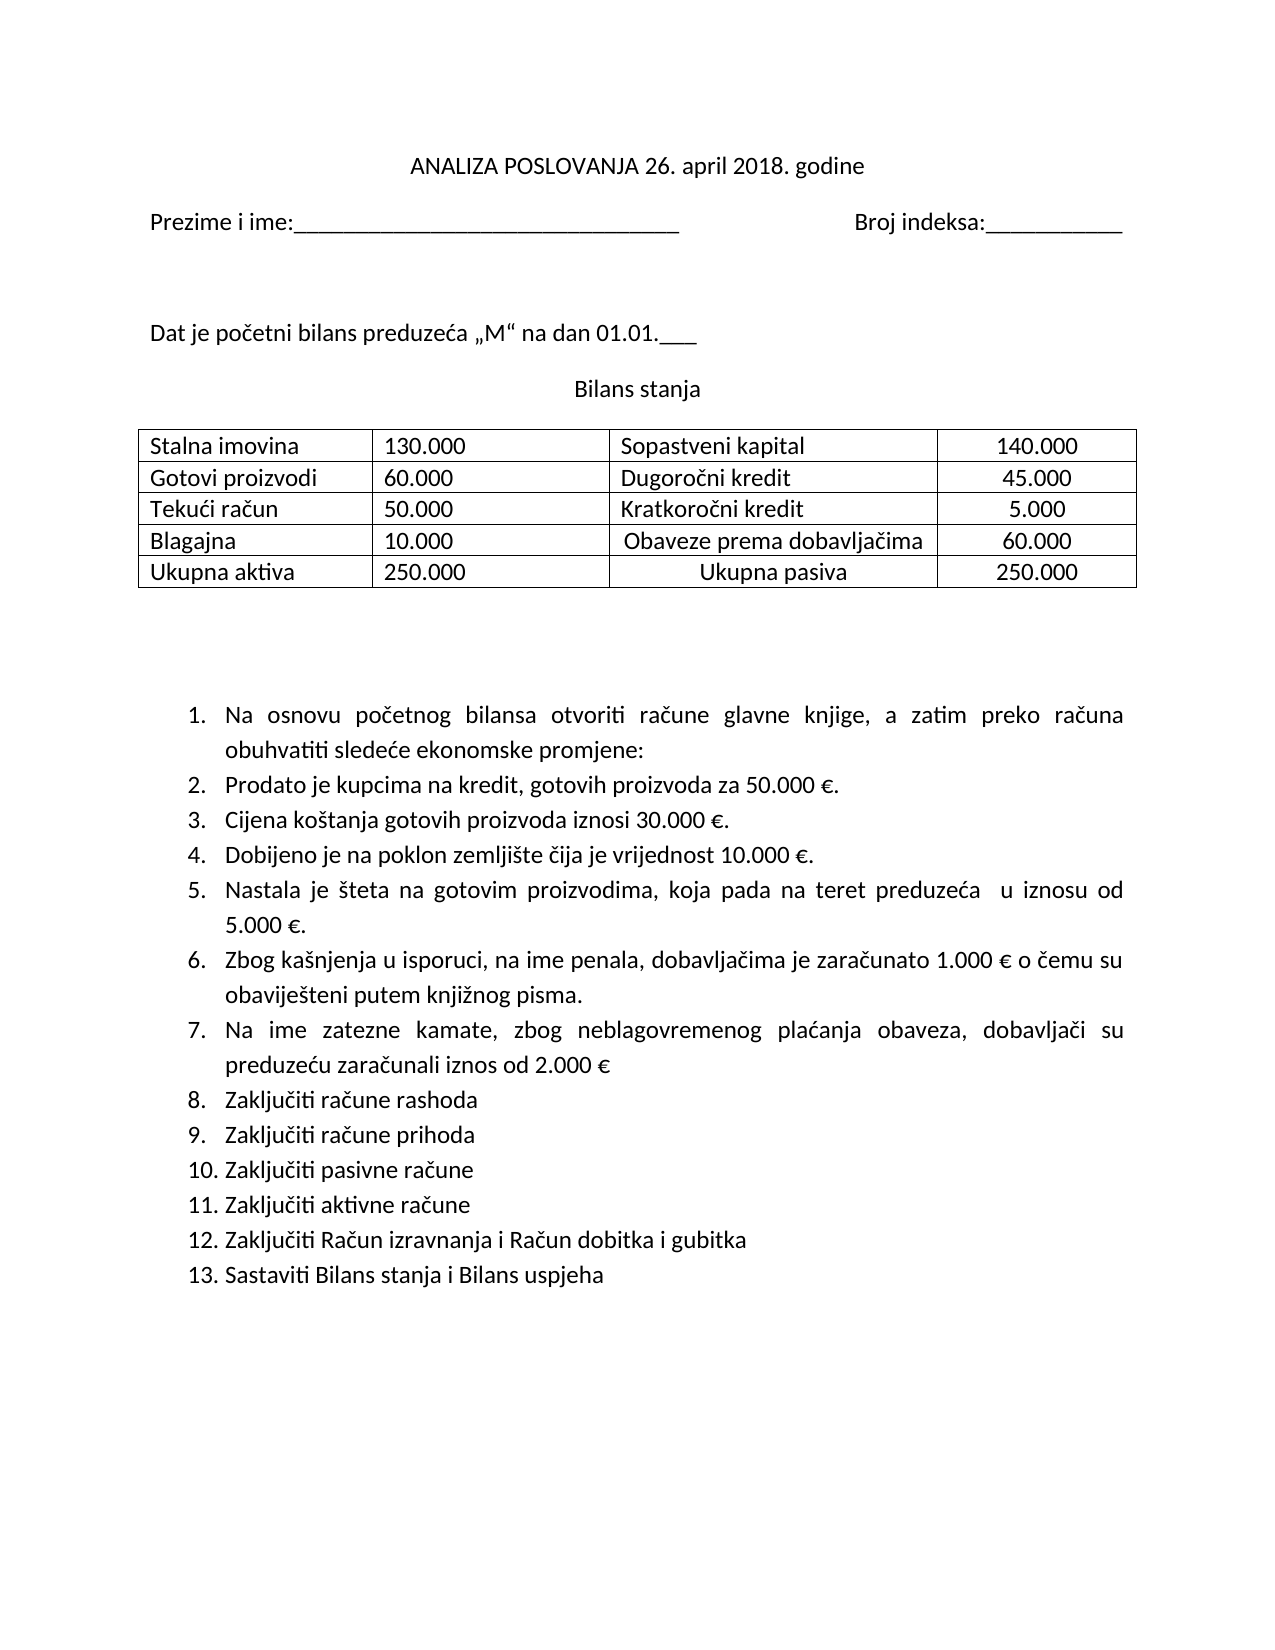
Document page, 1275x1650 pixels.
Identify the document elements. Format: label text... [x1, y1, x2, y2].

table_cell 250.000 [373, 556, 609, 587]
list Prodato je kupcima na kredit, gotovih proizvoda za 50.000 €. [187, 770, 1125, 800]
list Zaključiti Račun izravnanja i Račun dobitka i gubitka [187, 1225, 1125, 1255]
text Prezime i ime:_______________________________ Broj indeksa:___________ [150, 206, 1125, 236]
table_cell 60.000 [373, 462, 609, 492]
table_cell Blagajna [139, 525, 372, 555]
text Bilans stanja [150, 373, 1125, 404]
table_cell 45.000 [938, 462, 1136, 492]
table_header 140.000 [938, 430, 1136, 461]
table_cell 60.000 [938, 525, 1136, 555]
list Zaključiti pasivne račune [187, 1155, 1125, 1185]
table_cell 50.000 [373, 493, 609, 524]
table_cell 5.000 [938, 493, 1136, 524]
list Dobijeno je na poklon zemljište čija je vrijednost 10.000 €. [187, 840, 1125, 870]
list Na ime zatezne kamate, zbog neblagovremenog plaćanja obaveza, dobavljači su preduzeću zaračunali iznos od 2.000 € [187, 1015, 1125, 1080]
table_header Stalna imovina [139, 430, 372, 461]
table_cell Kratkoročni kredit [610, 493, 937, 524]
table_cell Obaveze prema dobavljačima [610, 525, 937, 555]
list Zaključiti račune prihoda [187, 1120, 1125, 1150]
list Sastaviti Bilans stanja i Bilans uspjeha [187, 1260, 1125, 1290]
table_cell 10.000 [373, 525, 609, 555]
list Zaključiti aktivne račune [187, 1190, 1125, 1220]
list Nastala je šteta na gotovim proizvodima, koja pada na teret preduzeća u iznosu od 5.000 €. [187, 875, 1125, 940]
list Zaključiti račune rashoda [187, 1085, 1125, 1115]
list Na osnovu početnog bilansa otvoriti račune glavne knjige, a zatim preko računa obuhvatiti sledeće ekonomske promjene: [187, 700, 1125, 765]
table_cell Tekući račun [139, 493, 372, 524]
table_header 130.000 [373, 430, 609, 461]
text Dat je početni bilans preduzeća „M“ na dan 01.01.___ [150, 317, 1125, 348]
list Cijena koštanja gotovih proizvoda iznosi 30.000 €. [187, 805, 1125, 835]
table_cell Ukupna pasiva [610, 556, 937, 587]
table_cell 250.000 [938, 556, 1136, 587]
table_cell Ukupna aktiva [139, 556, 372, 587]
table_cell Dugoročni kredit [610, 462, 937, 492]
table_cell Gotovi proizvodi [139, 462, 372, 492]
table_header Sopastveni kapital [610, 430, 937, 461]
text ANALIZA POSLOVANJA 26. april 2018. godine [150, 150, 1125, 181]
list Zbog kašnjenja u isporuci, na ime penala, dobavljačima je zaračunato 1.000 € o čemu su obaviješteni putem knjižnog pisma. [187, 945, 1125, 1010]
